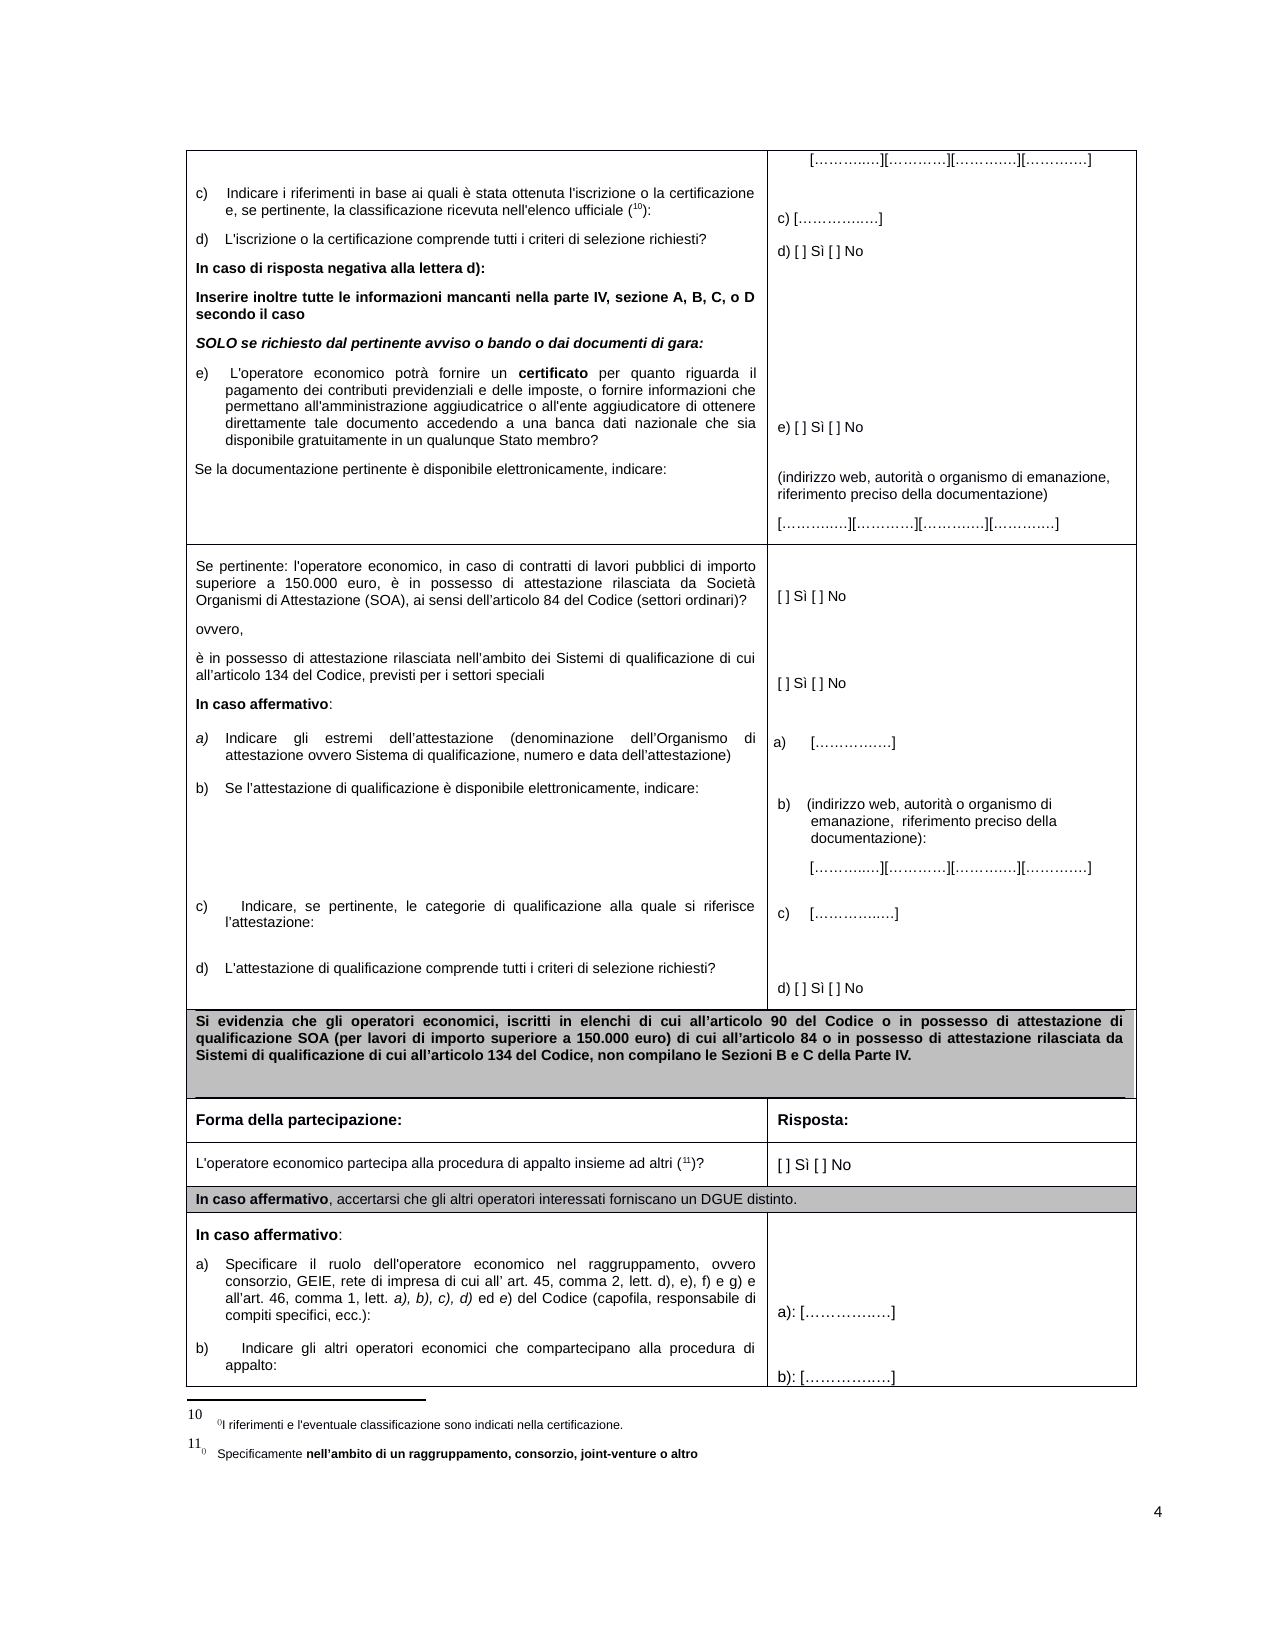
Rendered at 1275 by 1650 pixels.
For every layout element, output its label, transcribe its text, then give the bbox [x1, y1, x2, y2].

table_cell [768, 1213, 1136, 1386]
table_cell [768, 151, 1136, 544]
table_cell Se pertinente: l'operatore economico, in caso di contratti di lavori pubblici di importo superiore a 150.000 euro, è in possesso di attestazione rilasciata da Società Organismi di Attestazione (SOA), ai sensi dell’articolo 84 del Codice (settori ordinari)? ovvero, è in possesso di attestazione rilasciata nell’ambito dei Sistemi di qualificazione di cui all’articolo 134 del Codice, previsti per i settori speciali In caso affermativo: Indicare gli estremi dell’attestazione (denominazione dell’Organismo di attestazione ovvero Sistema di qualificazione, numero e data dell’attestazione) b) Se l’attestazione di qualificazione è disponibile elettronicamente, indicare: c) Indicare, se pertinente, le categorie di qualificazione alla quale si riferisce l’attestazione: d) L'attestazione di qualificazione comprende tutti i criteri di selezione richiesti? [187, 545, 767, 1009]
table_cell In caso affermativo, accertarsi che gli altri operatori interessati forniscano un DGUE distinto. [187, 1187, 1136, 1212]
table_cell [187, 151, 767, 544]
table_cell L'operatore economico partecipa alla procedura di appalto insieme ad altri ()? [187, 1143, 767, 1186]
table_cell Risposta: [768, 1099, 1136, 1142]
table_cell [ ] Sì [ ] No [768, 1143, 1136, 1186]
table_cell Forma della partecipazione: [187, 1099, 767, 1142]
table_cell [ ] Sì [ ] No [ ] Sì [ ] No [………….…] b) (indirizzo web, autorità o organismo di emanazione, riferimento preciso della documentazione): [………..…][…………][……….…][……….…] c) […………..…] d) [ ] Sì [ ] No [768, 545, 1136, 1009]
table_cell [187, 1213, 767, 1386]
